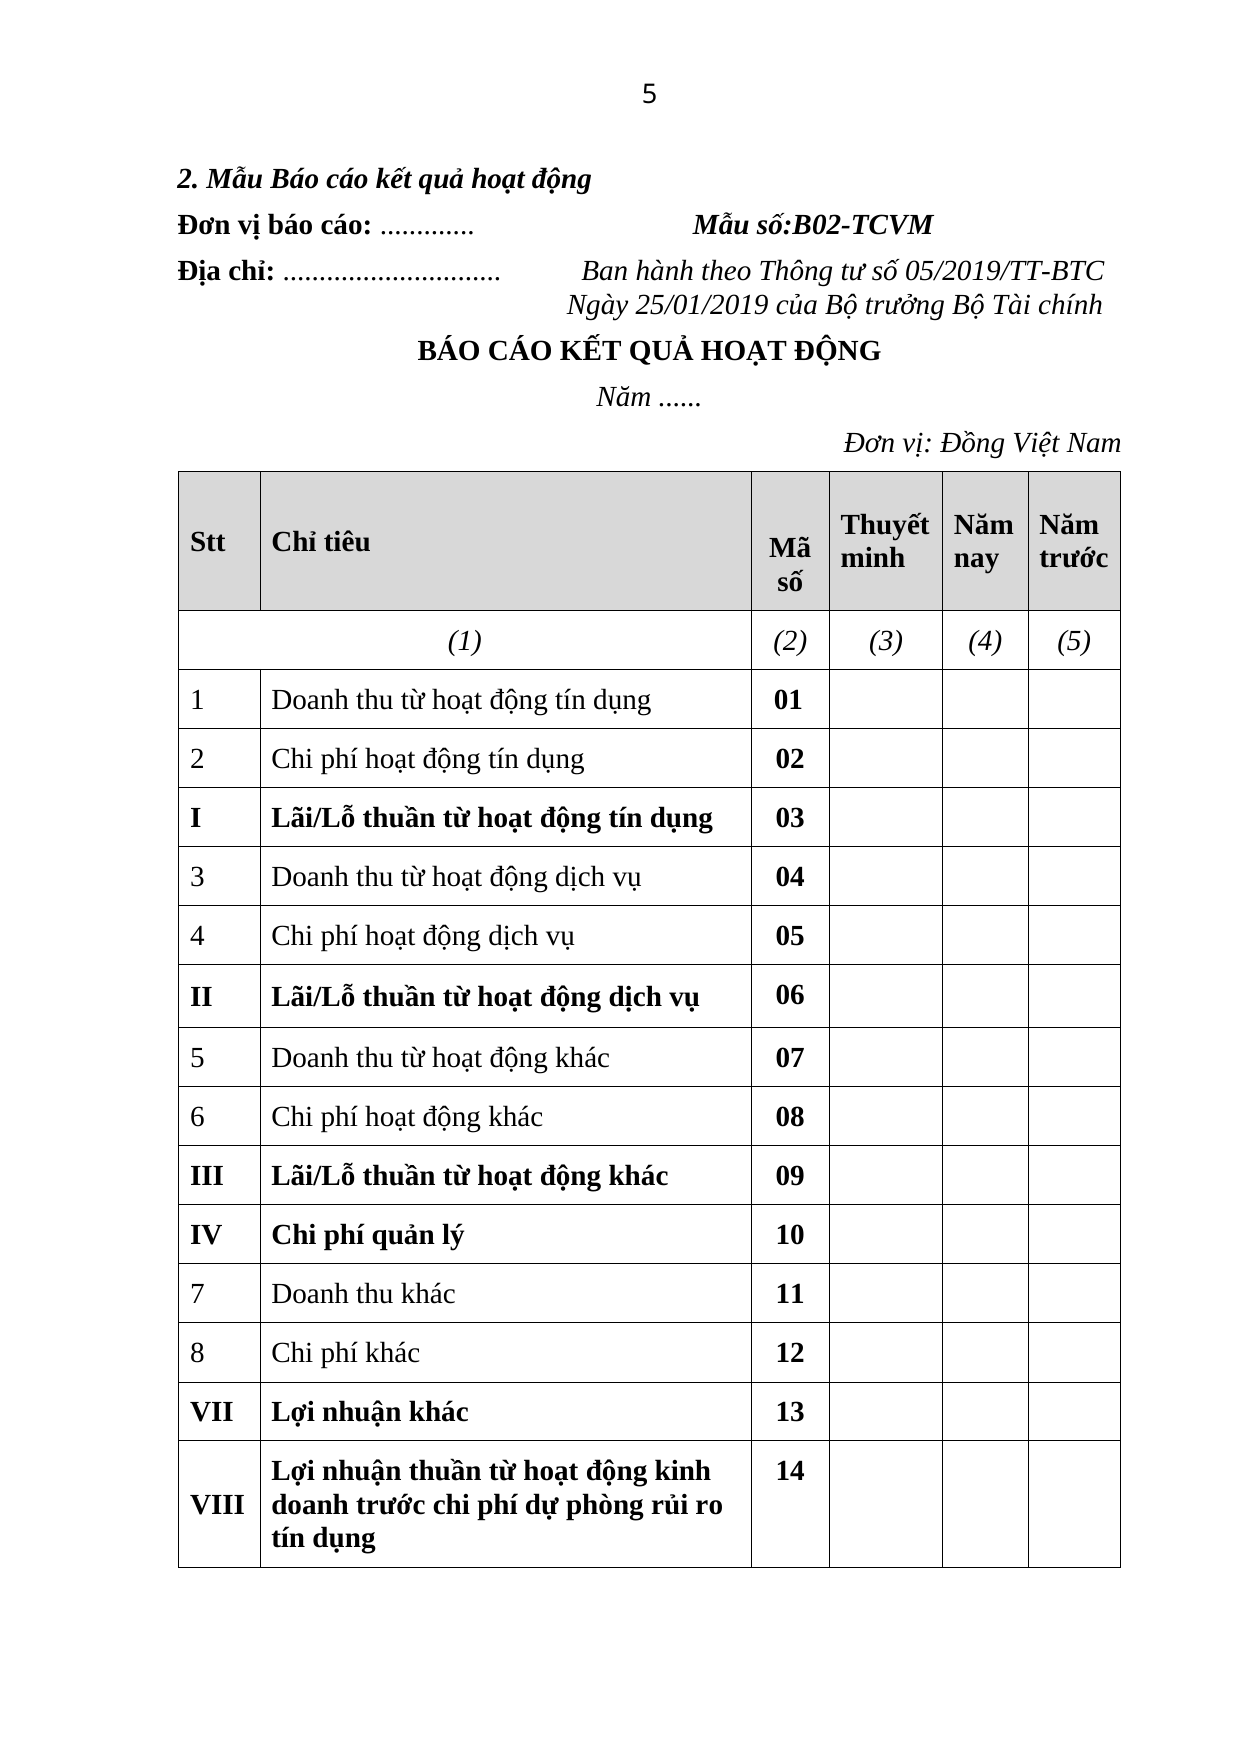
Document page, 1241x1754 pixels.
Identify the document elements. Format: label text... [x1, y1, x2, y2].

table_cell 4 [179, 906, 260, 964]
table_cell 03 [752, 788, 829, 846]
table_cell 02 [752, 729, 829, 787]
table_cell [943, 906, 1028, 964]
table_cell 3 [179, 847, 260, 905]
table_cell [1029, 965, 1120, 1027]
text Đơn vị: Đồng Việt Nam [177, 425, 1122, 458]
table_cell [1029, 906, 1120, 964]
table_cell [943, 1028, 1028, 1086]
table_cell 12 [752, 1323, 829, 1381]
table_cell [1029, 788, 1120, 846]
table_cell [830, 1383, 942, 1440]
table_cell [943, 1383, 1028, 1440]
table_cell Chi phí hoạt động tín dụng [261, 729, 751, 787]
table_cell [943, 1146, 1028, 1204]
table_cell [1029, 670, 1120, 728]
table_cell 13 [752, 1383, 829, 1440]
text Địa chỉ: .............................. Ban hành theo Thông tư số 05/2019/TT-BTC Ngày 25/01/2019 của Bộ trưởng Bộ Tài chính [177, 253, 1122, 320]
table_cell [1029, 847, 1120, 905]
table_cell [830, 788, 942, 846]
table_cell [943, 788, 1028, 846]
table_cell VII [179, 1383, 260, 1440]
table_cell (2) [752, 611, 829, 669]
table_cell [1029, 1323, 1120, 1381]
table_cell [943, 847, 1028, 905]
table_cell [830, 1087, 942, 1145]
table_cell [830, 1264, 942, 1322]
table_cell [830, 1146, 942, 1204]
table_cell 11 [752, 1264, 829, 1322]
table_header Mã số [752, 472, 829, 610]
table_cell Lợi nhuận khác [261, 1383, 751, 1440]
table_cell 06 [752, 965, 829, 1027]
table_cell [1029, 1205, 1120, 1263]
table_cell Lãi/Lỗ thuần từ hoạt động khác [261, 1146, 751, 1204]
text Năm ...... [177, 379, 1122, 412]
table_cell [830, 1205, 942, 1263]
table_header Năm nay [943, 472, 1028, 610]
table_cell 04 [752, 847, 829, 905]
table_cell Doanh thu từ hoạt động tín dụng [261, 670, 751, 728]
table_cell Chi phí quản lý [261, 1205, 751, 1263]
table_cell 01 [752, 670, 829, 728]
table_cell (5) [1029, 611, 1120, 669]
table_cell [943, 1441, 1028, 1567]
table_cell 05 [752, 906, 829, 964]
table_cell [830, 1323, 942, 1381]
table_cell 1 [179, 670, 260, 728]
table_cell Doanh thu khác [261, 1264, 751, 1322]
table_cell [943, 965, 1028, 1027]
table_cell 7 [179, 1264, 260, 1322]
table_cell [1029, 1028, 1120, 1086]
table_cell [943, 729, 1028, 787]
table_cell [1029, 1264, 1120, 1322]
table_cell [1029, 1441, 1120, 1567]
table_cell 6 [179, 1087, 260, 1145]
table_cell [1029, 1087, 1120, 1145]
table_cell [943, 1323, 1028, 1381]
table_cell [830, 670, 942, 728]
table_cell 07 [752, 1028, 829, 1086]
table_cell 10 [752, 1205, 829, 1263]
table_header Thuyết minh [830, 472, 942, 610]
table_cell Chi phí hoạt động dịch vụ [261, 906, 751, 964]
table_cell [1029, 729, 1120, 787]
table_cell Lợi nhuận thuần từ hoạt động kinh doanh trước chi phí dự phòng rủi ro tín dụng [261, 1441, 751, 1567]
table_cell [830, 847, 942, 905]
table_cell [830, 906, 942, 964]
table_cell 08 [752, 1087, 829, 1145]
table_cell 09 [752, 1146, 829, 1204]
text BÁO CÁO KẾT QUẢ HOẠT ĐỘNG [177, 333, 1122, 366]
table_cell [830, 965, 942, 1027]
table_cell II [179, 965, 260, 1027]
table_cell (3) [830, 611, 942, 669]
table_cell (1) [179, 611, 751, 669]
table_cell VIII [179, 1441, 260, 1567]
table_cell [830, 1441, 942, 1567]
table_cell Lãi/Lỗ thuần từ hoạt động tín dụng [261, 788, 751, 846]
table_cell Chi phí khác [261, 1323, 751, 1381]
table_cell Chi phí hoạt động khác [261, 1087, 751, 1145]
table_header Năm trước [1029, 472, 1120, 610]
table_cell [943, 1205, 1028, 1263]
text 2. Mẫu Báo cáo kết quả hoạt động [177, 161, 1122, 195]
table_cell [943, 670, 1028, 728]
table_cell 5 [179, 1028, 260, 1086]
table_header Stt [179, 472, 260, 610]
table_cell Doanh thu từ hoạt động dịch vụ [261, 847, 751, 905]
table_cell Lãi/Lỗ thuần từ hoạt động dịch vụ [261, 965, 751, 1027]
table_cell [830, 729, 942, 787]
table_cell 14 [752, 1441, 829, 1567]
table_cell I [179, 788, 260, 846]
table_header Chỉ tiêu [261, 472, 751, 610]
text Đơn vị báo cáo: ............. Mẫu số:B02-TCVM [177, 207, 1122, 241]
table_cell [1029, 1383, 1120, 1440]
table_cell [830, 1028, 942, 1086]
table_cell Doanh thu từ hoạt động khác [261, 1028, 751, 1086]
table_cell [943, 1087, 1028, 1145]
table_cell III [179, 1146, 260, 1204]
table_cell IV [179, 1205, 260, 1263]
table_cell 2 [179, 729, 260, 787]
table_cell 8 [179, 1323, 260, 1381]
table_cell [943, 1264, 1028, 1322]
table_cell (4) [943, 611, 1028, 669]
table_cell [1029, 1146, 1120, 1204]
